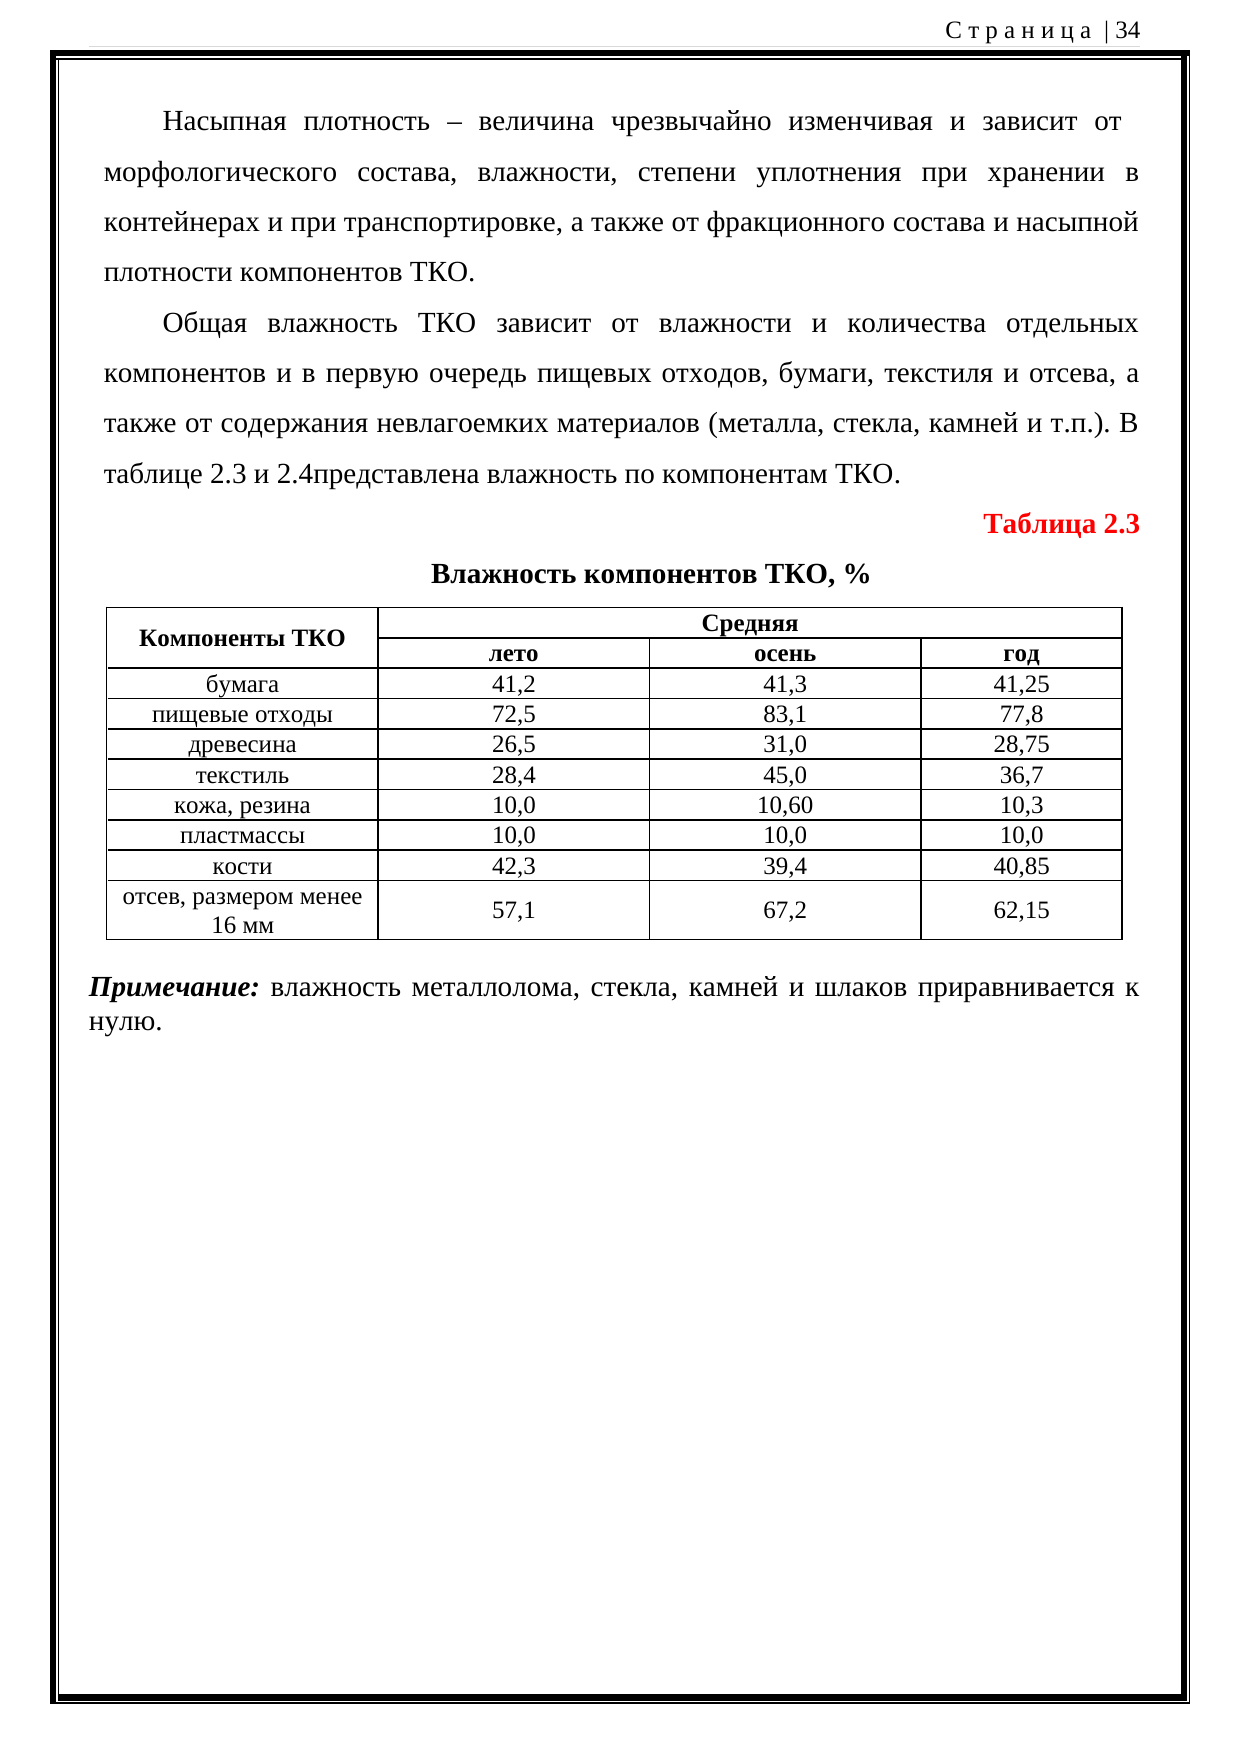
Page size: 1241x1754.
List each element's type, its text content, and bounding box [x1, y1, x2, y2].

text Насыпная плотность – величина чрезвычайно изменчивая и зависит от морфологического состава, влажности, степени уплотнения при хранении в контейнерах и при транспортировке, а также от фракционного состава и насыпной плотности компонентов ТКО. [103, 103, 1140, 288]
table_cell 57,1 [379, 881, 649, 938]
table_cell осень [650, 639, 920, 667]
table_cell 28,75 [922, 730, 1121, 758]
table_cell 72,5 [379, 699, 649, 728]
table_header Средняя [379, 608, 1121, 637]
table_cell 10,0 [922, 821, 1121, 849]
text Общая влажность ТКО зависит от влажности и количества отдельных компонентов и в первую очередь пищевых отходов, бумаги, текстиля и отсева, а также от содержания невлагоемких материалов (металла, стекла, камней и т.п.). В таблице 2.3 и 2.4представлена влажность по компонентам ТКО. [103, 305, 1140, 489]
text Влажность компонентов ТКО, % [103, 556, 1140, 590]
table_cell 41,2 [379, 669, 649, 698]
table_cell 10,0 [379, 790, 649, 819]
table_cell 67,2 [650, 881, 920, 938]
table_cell год [922, 639, 1121, 667]
table_cell 42,3 [379, 851, 649, 879]
table_cell 77,8 [922, 699, 1121, 728]
table_cell 40,85 [922, 851, 1121, 879]
table_cell 39,4 [650, 851, 920, 879]
text Таблица 2.3 [103, 506, 1140, 539]
table_cell 83,1 [650, 699, 920, 728]
table_cell бумага [107, 668, 377, 698]
table_cell 10,0 [650, 821, 920, 849]
table_cell 41,3 [650, 669, 920, 698]
table_cell 10,60 [650, 790, 920, 819]
table_cell 10,3 [922, 790, 1121, 819]
table_cell 31,0 [650, 730, 920, 758]
text Примечание: влажность металлолома, стекла, камней и шлаков приравнивается к нулю. [89, 969, 1140, 1036]
table_cell лето [379, 639, 649, 667]
table_cell 62,15 [922, 881, 1121, 938]
table_cell 36,7 [922, 760, 1121, 788]
table_cell текстиль [107, 759, 377, 788]
table_cell пластмассы [107, 820, 377, 849]
table_cell 26,5 [379, 730, 649, 758]
table_cell древесина [107, 729, 377, 758]
table_cell 28,4 [379, 760, 649, 788]
table_cell пищевые отходы [107, 699, 377, 728]
table_cell отсев, размером менее 16 мм [107, 881, 377, 938]
table_cell кости [107, 850, 377, 879]
table_cell кожа, резина [107, 790, 377, 819]
table_header Компоненты ТКО [107, 608, 377, 667]
table_cell 10,0 [379, 821, 649, 849]
table_cell 41,25 [922, 669, 1121, 698]
table_cell 45,0 [650, 760, 920, 788]
